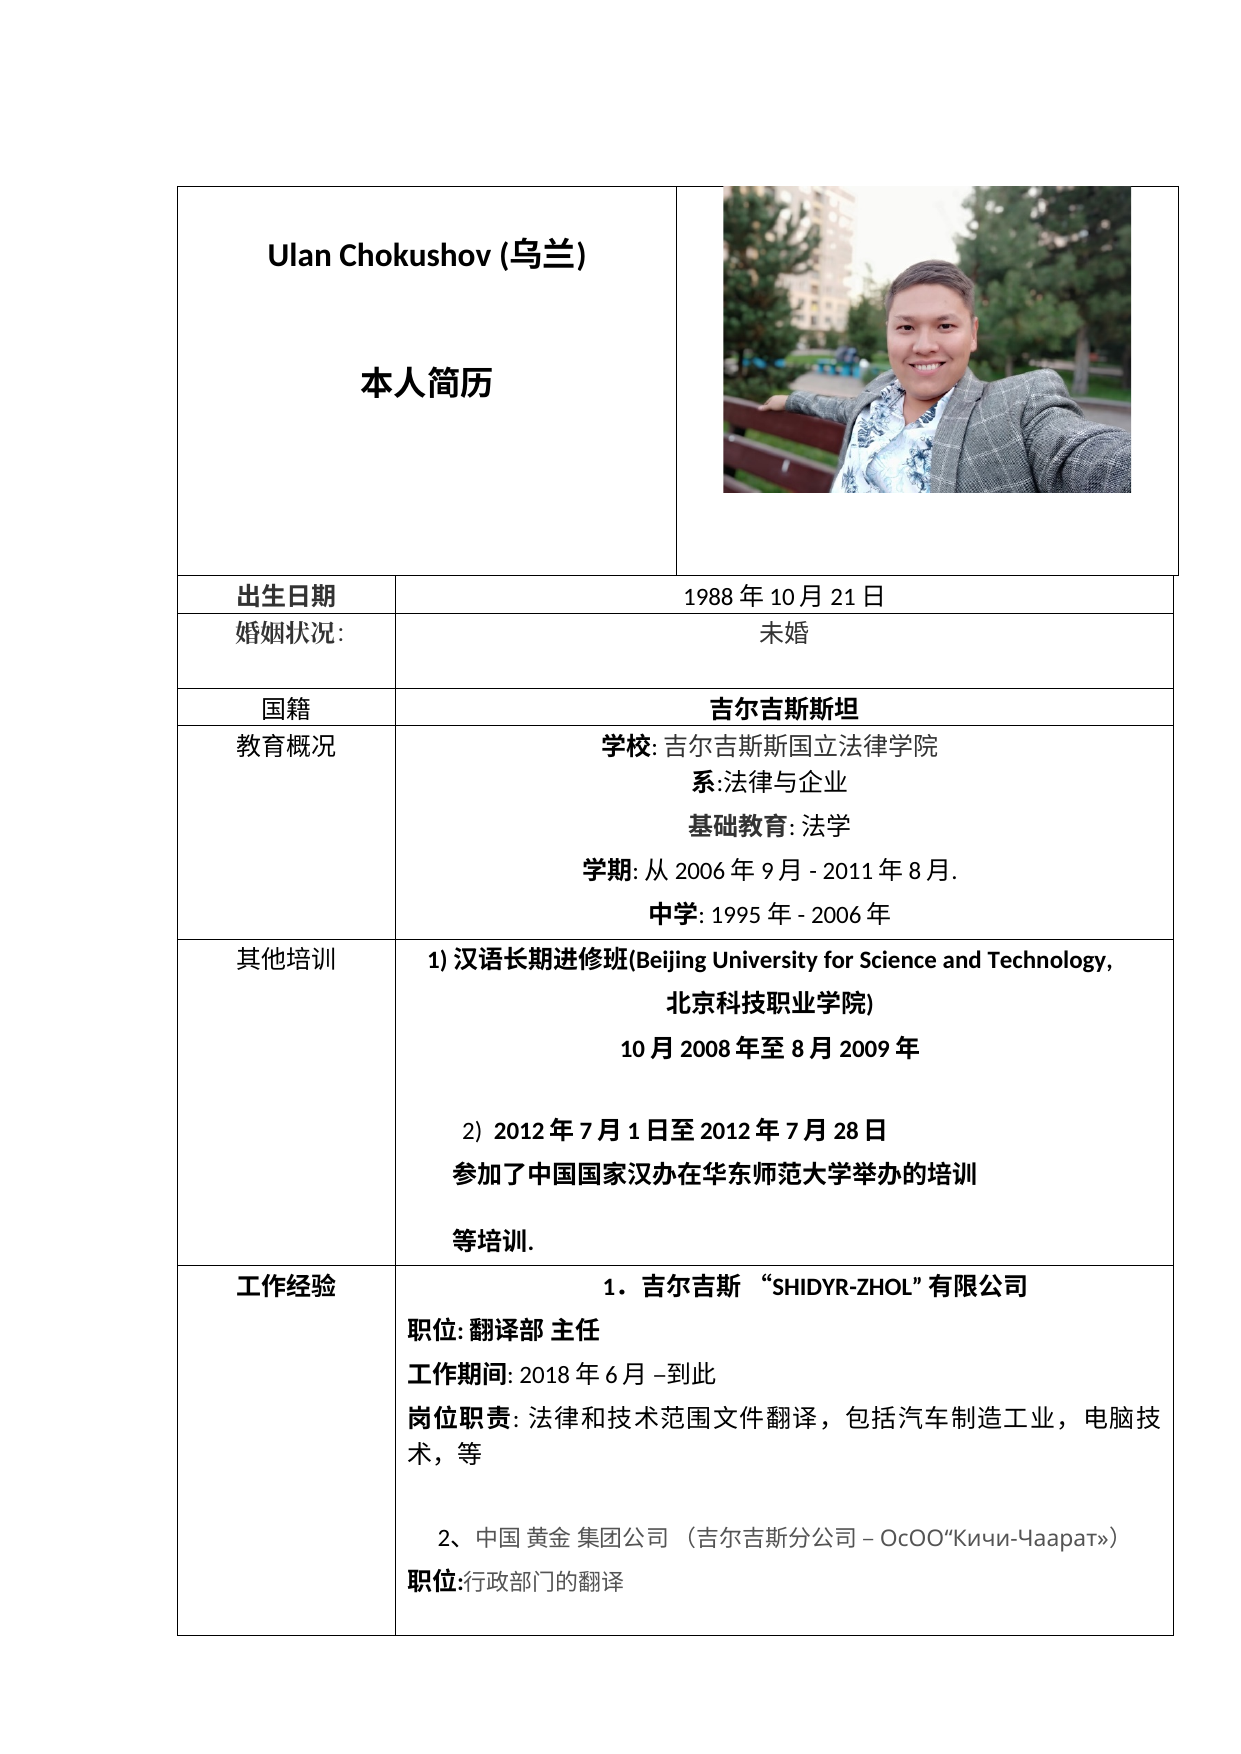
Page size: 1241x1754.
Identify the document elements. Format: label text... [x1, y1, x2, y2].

table_cell 婚姻状况： [178, 614, 395, 688]
table_cell 1988 年10月 21 日 [396, 576, 1173, 613]
table_header [677, 187, 1178, 575]
table_cell 1) 汉语长期进修班(Beijing University for Science and Technology, 北京科技职业学院) 10月2008年至 8月2009年 2) 2012年7月1日至2012年7月28日 参加了中国国家汉办在华东师范大学举办的培训 等培训. [396, 940, 1173, 1265]
table_cell 工作经验 [178, 1266, 395, 1635]
table_cell 学校: 吉尔吉斯斯国立法律学院 系:法律与企业 基础教育: 法学 学期: 从2006年 9月 - 2011年8月. 中学: 1995 年 - 2006年 [396, 726, 1173, 939]
table_cell 其他培训 [178, 940, 395, 1265]
table_cell 教育概况 [178, 726, 395, 939]
table_header Ulan Chokushov (乌兰) 本人简历 [178, 187, 676, 575]
table_cell 未婚 [396, 614, 1173, 688]
picture [723, 186, 1132, 493]
table_cell 出生日期 [178, 576, 395, 613]
table_cell 吉尔吉斯斯坦 [396, 689, 1173, 725]
table_cell 国籍 [178, 689, 395, 725]
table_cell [396, 1266, 1173, 1635]
